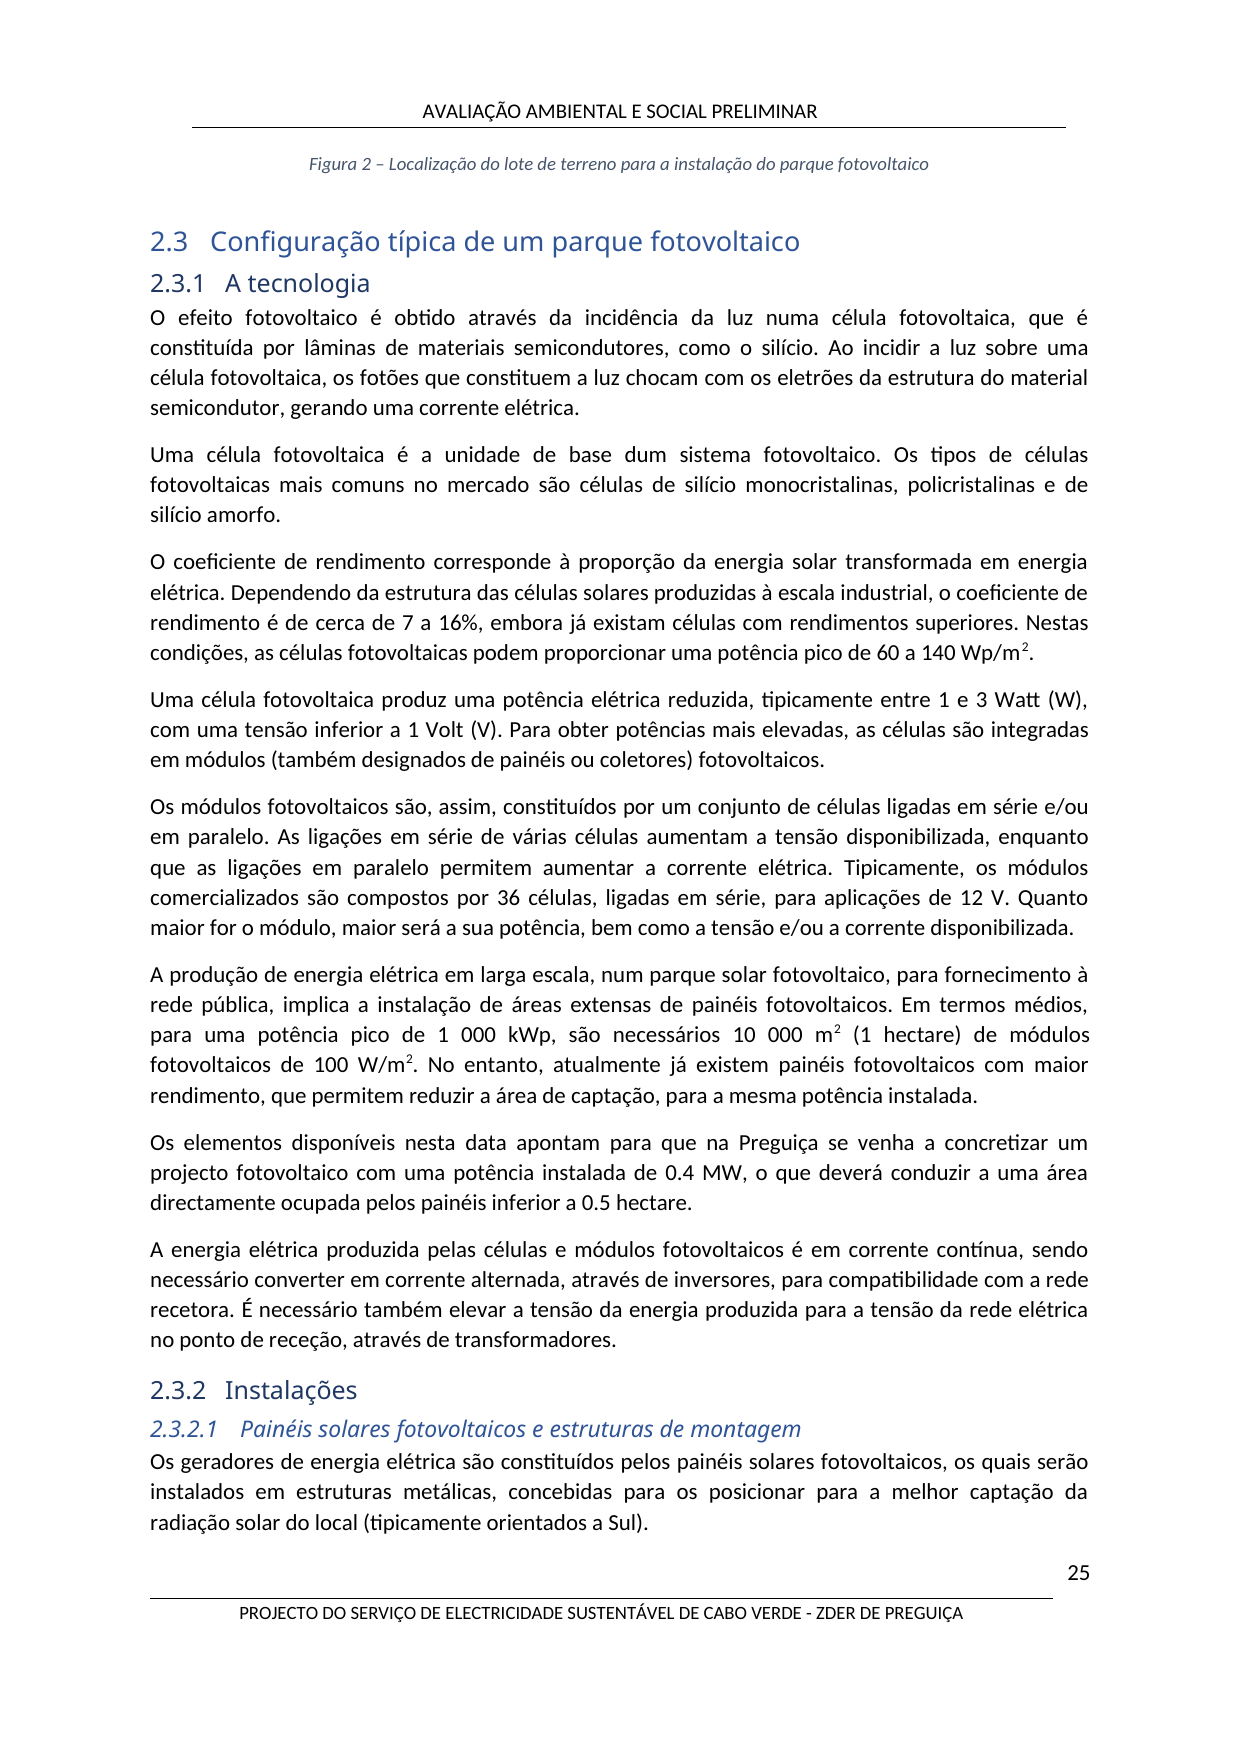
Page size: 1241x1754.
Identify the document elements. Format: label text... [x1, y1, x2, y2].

text Os geradores de energia elétrica são constituídos pelos painéis solares fotovoltaicos, os quais serão instalados em estruturas metálicas, concebidas para os posicionar para a melhor captação da radiação solar do local (tipicamente orientados a Sul). [150, 1447, 1090, 1536]
text Uma célula fotovoltaica é a unidade de base dum sistema fotovoltaico. Os tipos de células fotovoltaicas mais comuns no mercado são células de silício monocristalinas, policristalinas e de silício amorfo. [150, 440, 1090, 529]
text A produção de energia elétrica em larga escala, num parque solar fotovoltaico, para fornecimento à rede pública, implica a instalação de áreas extensas de painéis fotovoltaicos. Em termos médios, para uma potência pico de 1 000 kWp, são necessários 10 000 m2 (1 hectare) de módulos fotovoltaicos de 100 W/m2. No entanto, atualmente já existem painéis fotovoltaicos com maior rendimento, que permitem reduzir a área de captação, para a mesma potência instalada. [150, 960, 1090, 1109]
subtitle Painéis solares fotovoltaicos e estruturas de montagem [150, 1413, 1090, 1445]
text Uma célula fotovoltaica produz uma potência elétrica reduzida, tipicamente entre 1 e 3 Watt (W), com uma tensão inferior a 1 Volt (V). Para obter potências mais elevadas, as células são integradas em módulos (também designados de painéis ou coletores) fotovoltaicos. [150, 685, 1090, 773]
text Os elementos disponíveis nesta data apontam para que na Preguiça se venha a concretizar um projecto fotovoltaico com uma potência instalada de 0.4 MW, o que deverá conduzir a uma área directamente ocupada pelos painéis inferior a 0.5 hectare. [150, 1128, 1090, 1216]
text A energia elétrica produzida pelas células e módulos fotovoltaicos é em corrente contínua, sendo necessário converter em corrente alternada, através de inversores, para compatibilidade com a rede recetora. É necessário também elevar a tensão da energia produzida para a tensão da rede elétrica no ponto de receção, através de transformadores. [150, 1235, 1090, 1354]
text O efeito fotovoltaico é obtido através da incidência da luz numa célula fotovoltaica, que é constituída por lâminas de materiais semicondutores, como o silício. Ao incidir a luz sobre uma célula fotovoltaica, os fotões que constituem a luz chocam com os eletrões da estrutura do material semicondutor, gerando uma corrente elétrica. [150, 303, 1090, 421]
text Os módulos fotovoltaicos são, assim, constituídos por um conjunto de células ligadas em série e/ou em paralelo. As ligações em série de várias células aumentam a tensão disponibilizada, enquanto que as ligações em paralelo permitem aumentar a corrente elétrica. Tipicamente, os módulos comercializados são compostos por 36 células, ligadas em série, para aplicações de 12 V. Quanto maior for o módulo, maior será a sua potência, bem como a tensão e/ou a corrente disponibilizada. [150, 792, 1090, 941]
subtitle Instalações [150, 1372, 1090, 1407]
subtitle Configuração típica de um parque fotovoltaico [150, 222, 1090, 259]
text O coeficiente de rendimento corresponde à proporção da energia solar transformada em energia elétrica. Dependendo da estrutura das células solares produzidas à escala industrial, o coeficiente de rendimento é de cerca de 7 a 16%, embora já existam células com rendimentos superiores. Nestas condições, as células fotovoltaicas podem proporcionar uma potência pico de 60 a 140 Wp/m2. [150, 547, 1090, 666]
subtitle A tecnologia [150, 266, 1090, 300]
